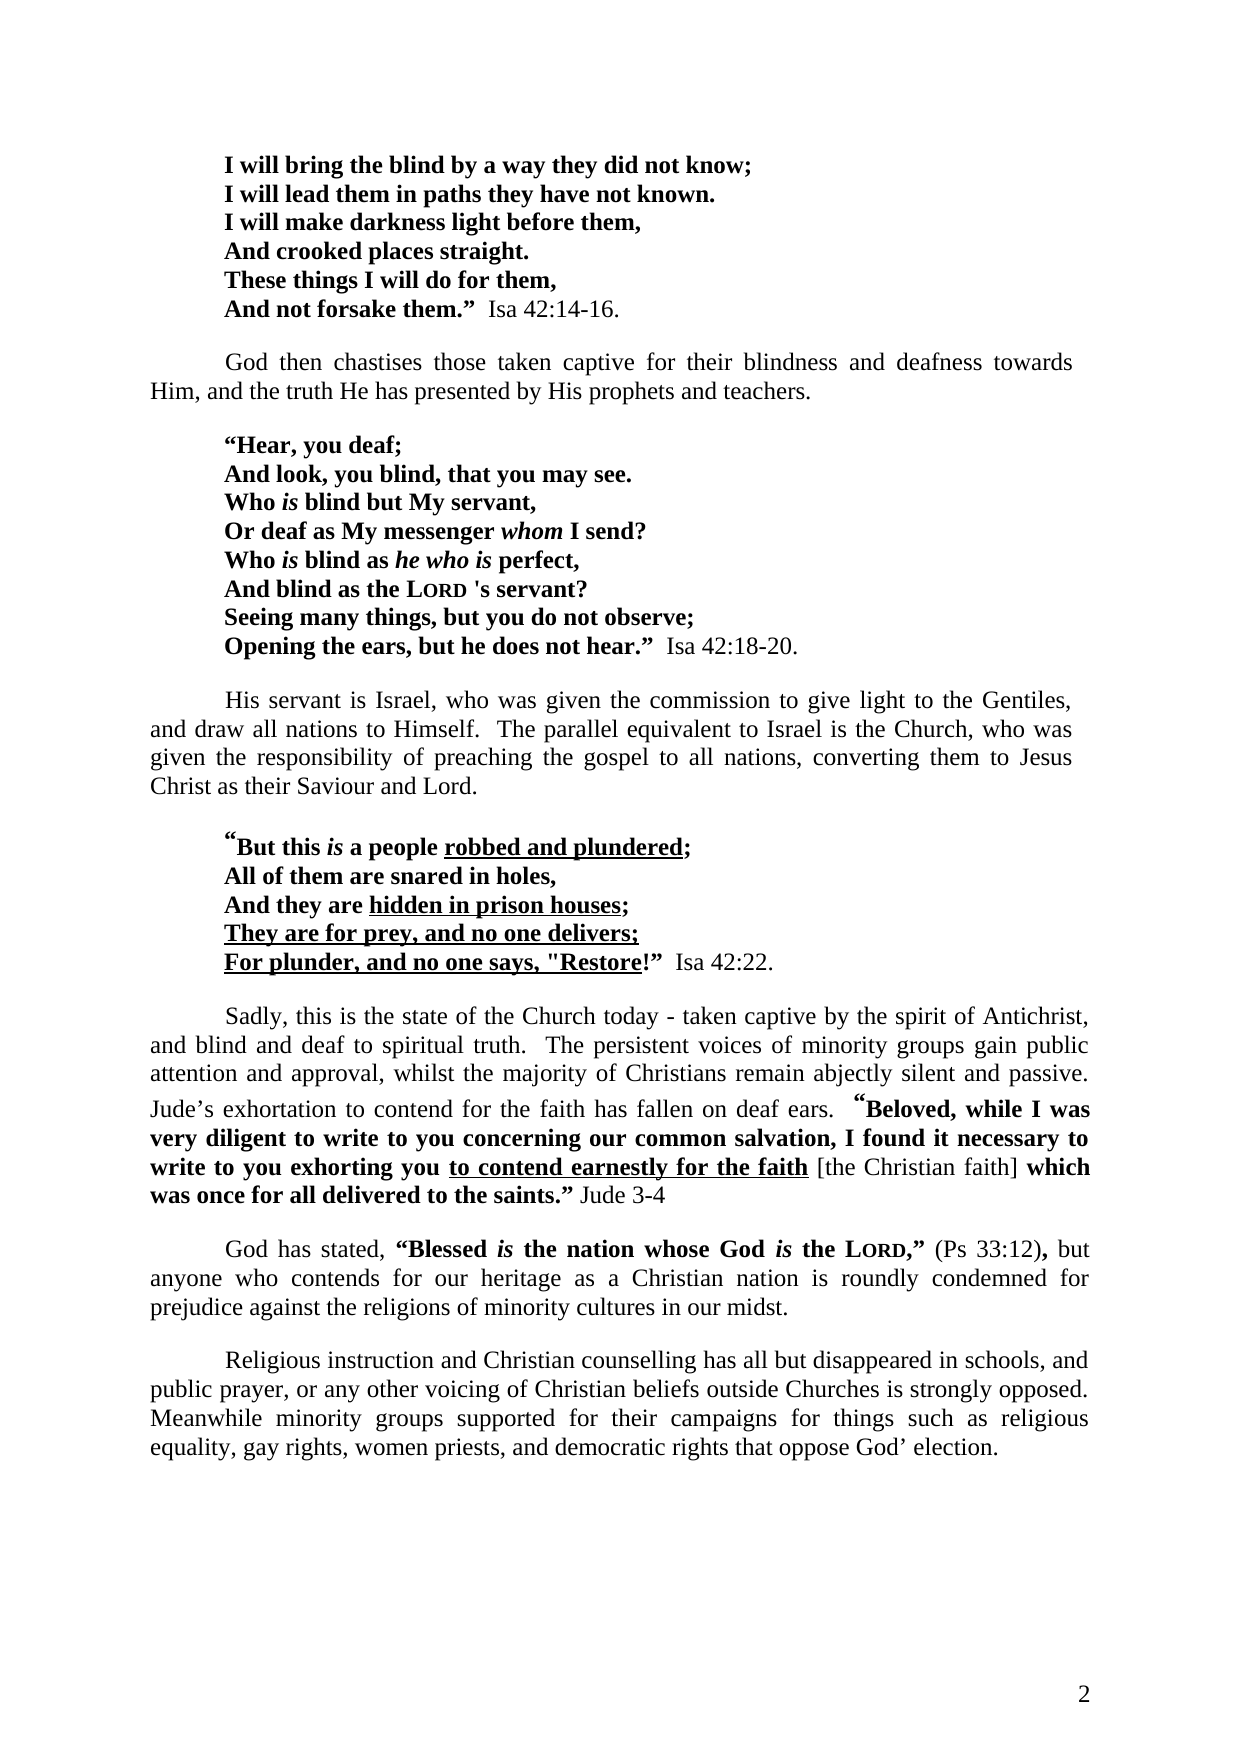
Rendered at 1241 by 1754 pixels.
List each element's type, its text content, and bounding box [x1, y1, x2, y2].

text I will lead them in paths they have not known. [224, 179, 1074, 207]
text And look, you blind, that you may see. [224, 459, 1074, 487]
text Sadly, this is the state of the Church today - taken captive by the spirit of Antichrist, and blind and deaf to spiritual truth. The persistent voices of minority groups gain public attention and approval, whilst the majority of Christians remain abjectly silent and passive. Jude’s exhortation to contend for the faith has fallen on deaf ears. “Beloved, while I was very diligent to write to you concerning our common salvation, I found it necessary to write to you exhorting you to contend earnestly for the faith [the Christian faith] which was once for all delivered to the saints.” Jude 3-4 [150, 1001, 1090, 1209]
text And blind as the Lord 's servant? [224, 574, 1074, 602]
text His servant is Israel, who was given the commission to give light to the Gentiles, and draw all nations to Himself. The parallel equivalent to Israel is the Church, who was given the responsibility of preaching the gospel to all nations, converting them to Jesus Christ as their Saviour and Lord. [150, 685, 1074, 800]
text All of them are snared in holes, [224, 861, 1074, 890]
text I will bring the blind by a way they did not know; [224, 150, 1074, 179]
text Who is blind but My servant, [224, 487, 1074, 516]
text Who is blind as he who is perfect, [224, 545, 1074, 574]
text I will make darkness light before them, [224, 207, 1074, 236]
text “Hear, you deaf; [224, 430, 1074, 459]
text They are for prey, and no one delivers; [224, 918, 1074, 947]
text God has stated, “Blessed is the nation whose God is the Lord,” (Ps 33:12), but anyone who contends for our heritage as a Christian nation is roundly condemned for prejudice against the religions of minority cultures in our midst. [150, 1234, 1090, 1321]
text And they are hidden in prison houses; [224, 890, 1074, 918]
text For plunder, and no one says, "Restore!” Isa 42:22. [224, 947, 1074, 976]
text God then chastises those taken captive for their blindness and deafness towards Him, and the truth He has presented by His prophets and teachers. [150, 347, 1074, 405]
text Seeing many things, but you do not observe; [224, 602, 1074, 631]
text “But this is a people robbed and plundered; [224, 825, 1074, 861]
text Religious instruction and Christian counselling has all but disappeared in schools, and public prayer, or any other voicing of Christian beliefs outside Churches is strongly opposed. Meanwhile minority groups supported for their campaigns for things such as religious equality, gay rights, women priests, and democratic rights that oppose God’ election. [150, 1346, 1090, 1461]
text And not forsake them.” Isa 42:14-16. [224, 294, 1074, 322]
text Or deaf as My messenger whom I send? [224, 516, 1074, 545]
text These things I will do for them, [224, 265, 1074, 294]
text And crooked places straight. [224, 236, 1074, 265]
text Opening the ears, but he does not hear.” Isa 42:18-20. [224, 631, 1074, 660]
